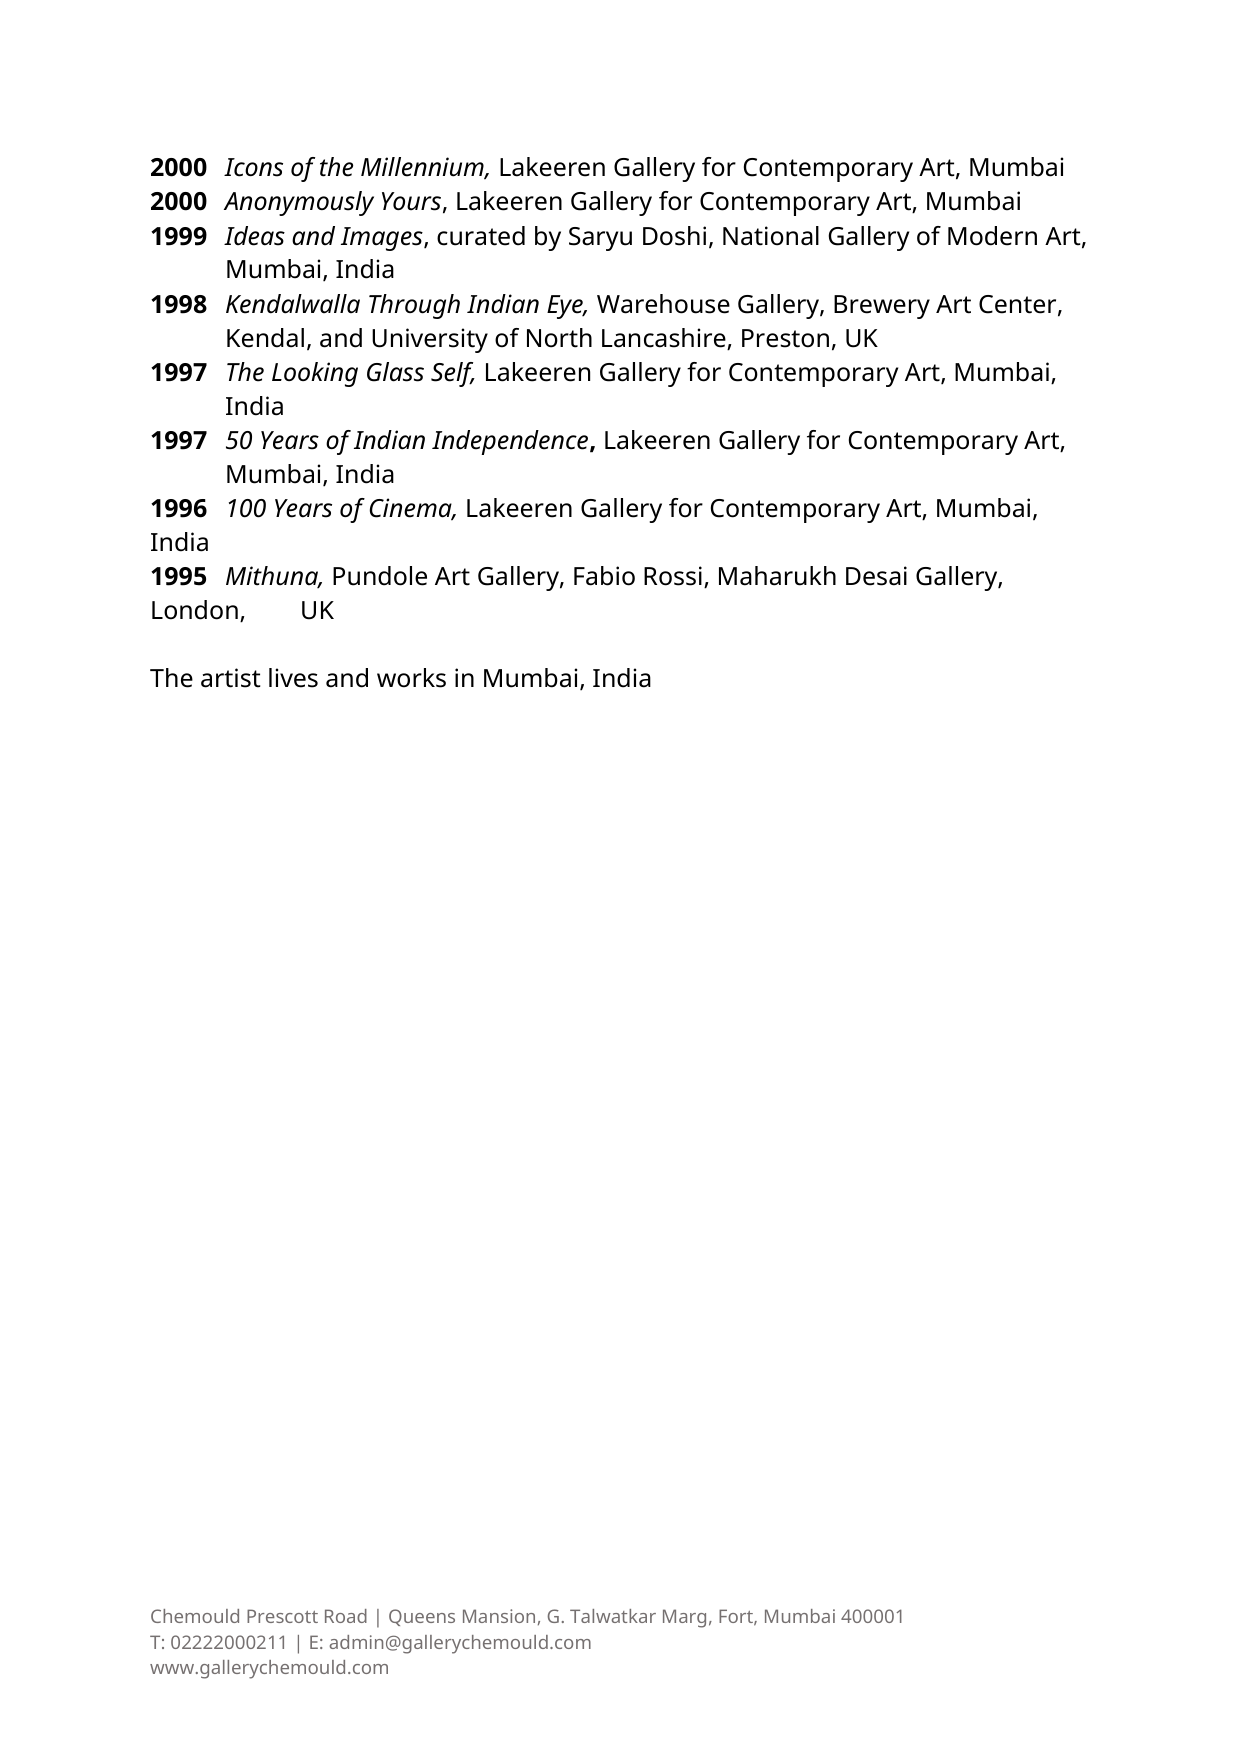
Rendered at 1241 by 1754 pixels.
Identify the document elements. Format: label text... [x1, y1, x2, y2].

text The artist lives and works in Mumbai, India [150, 661, 1090, 695]
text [150, 150, 1090, 627]
